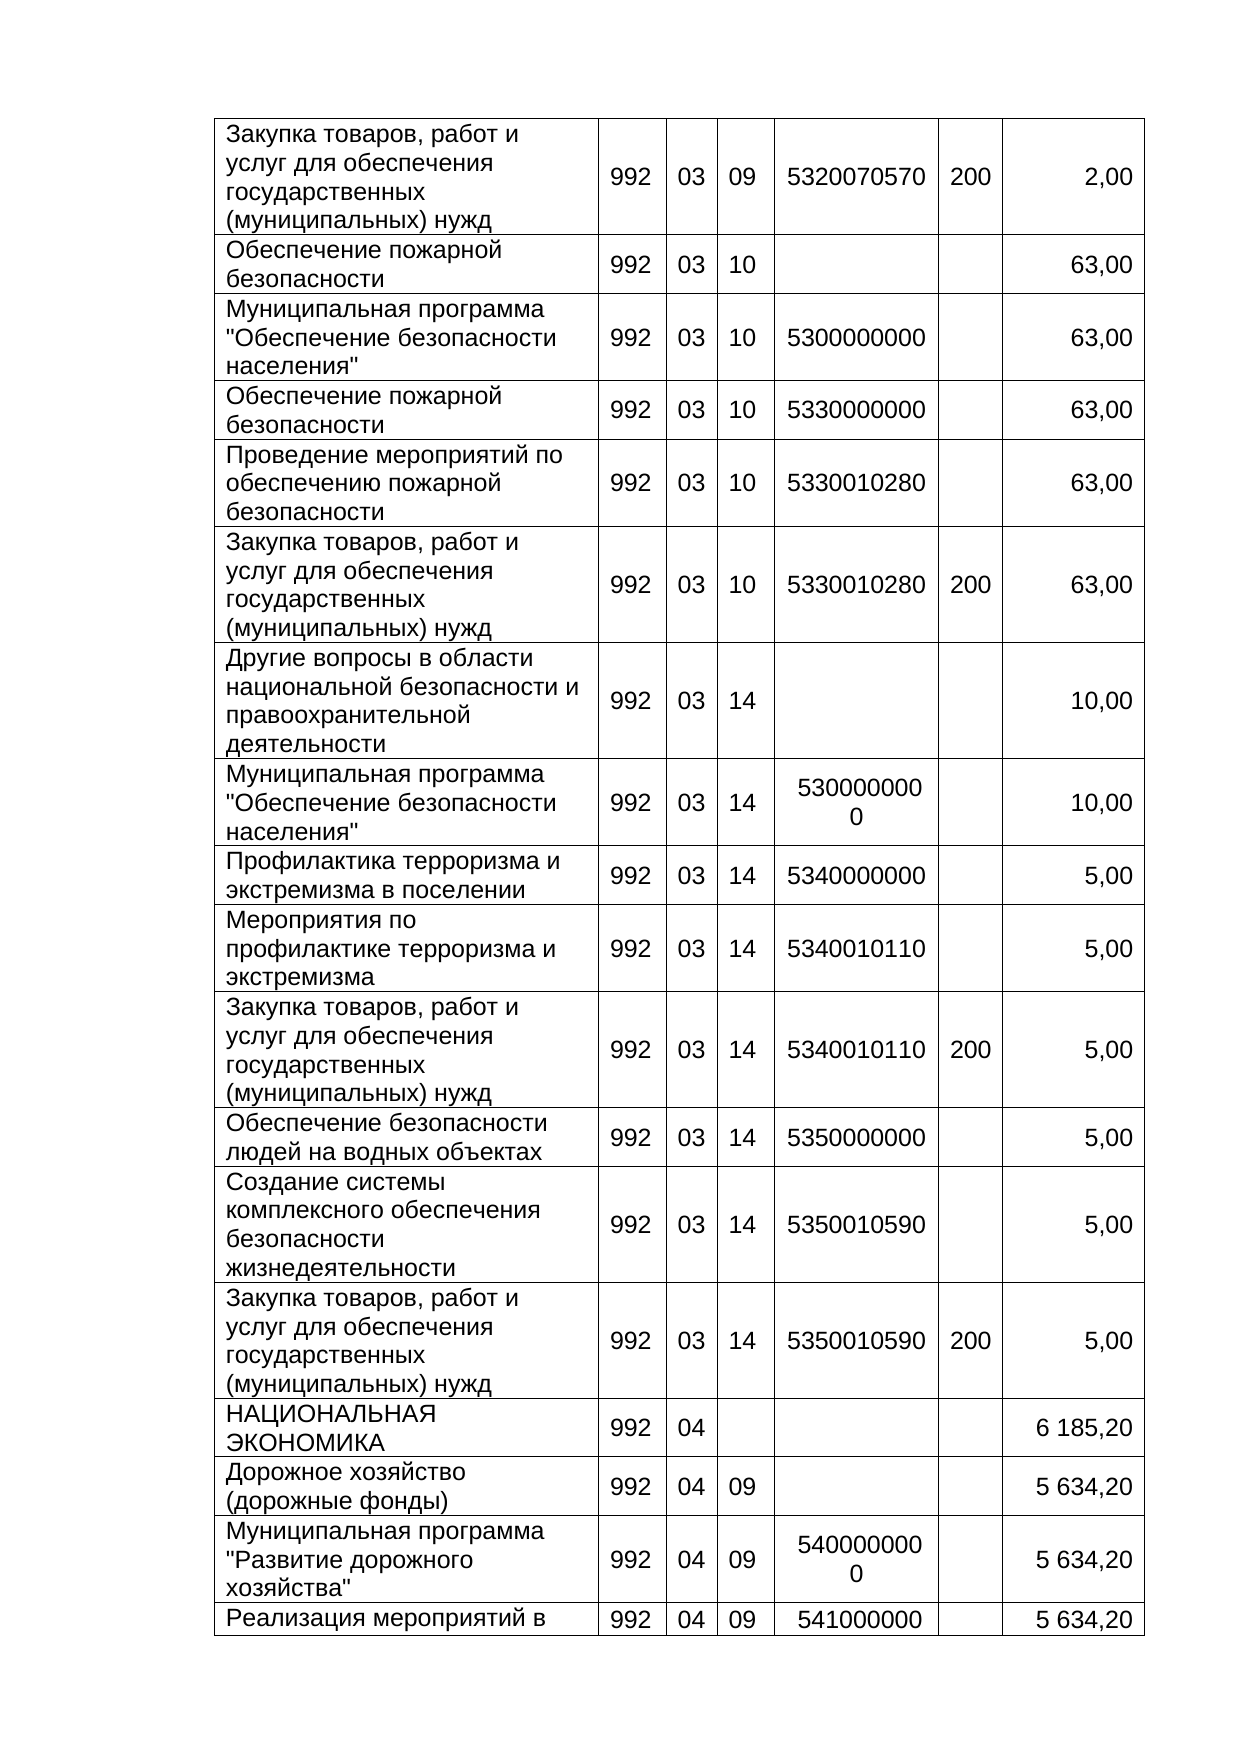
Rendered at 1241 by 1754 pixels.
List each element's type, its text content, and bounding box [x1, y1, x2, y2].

table_cell 63,00 [1003, 381, 1144, 438]
table_cell 5330010280 [775, 527, 938, 642]
table_cell 04 [667, 1457, 717, 1515]
table_cell 5,00 [1003, 992, 1144, 1107]
table_cell 10 [718, 235, 774, 293]
table_cell 992 [599, 1283, 666, 1398]
table_cell 5330010280 [775, 440, 938, 526]
table_cell Обеспечение безопасности людей на водных объектах [215, 1108, 598, 1166]
table_cell 09 [718, 119, 774, 234]
table_cell [939, 1516, 1002, 1602]
table_cell 5,00 [1003, 1167, 1144, 1282]
table_cell 5350010590 [775, 1283, 938, 1398]
table_cell 63,00 [1003, 235, 1144, 293]
table_cell Мероприятия по профилактике терроризма и экстремизма [215, 905, 598, 991]
table_cell 992 [599, 1167, 666, 1282]
table_cell 10,00 [1003, 759, 1144, 845]
table_cell 992 [599, 905, 666, 991]
table_cell 03 [667, 905, 717, 991]
table_cell 200 [939, 527, 1002, 642]
table_cell Обеспечение пожарной безопасности [215, 381, 598, 438]
table_cell 14 [718, 759, 774, 845]
table_cell 03 [667, 440, 717, 526]
table_cell Муниципальная программа "Развитие дорожного хозяйства" [215, 1516, 598, 1602]
table_cell 03 [667, 846, 717, 904]
table_cell 5350010590 [775, 1167, 938, 1282]
table_cell 5,00 [1003, 846, 1144, 904]
table_cell 992 [599, 846, 666, 904]
table_cell 14 [718, 1283, 774, 1398]
table_cell 5340010110 [775, 905, 938, 991]
table_cell 04 [667, 1399, 717, 1456]
table_cell [775, 1399, 938, 1456]
table_cell 992 [599, 381, 666, 438]
table_cell 03 [667, 294, 717, 380]
table_cell Профилактика терроризма и экстремизма в поселении [215, 846, 598, 904]
table_cell 2,00 [1003, 119, 1144, 234]
table_cell Дорожное хозяйство (дорожные фонды) [215, 1457, 598, 1515]
table_cell 14 [718, 846, 774, 904]
table_cell 5340010110 [775, 992, 938, 1107]
table_cell 5 634,20 [1003, 1457, 1144, 1515]
table_cell 5,00 [1003, 1108, 1144, 1166]
table_cell 09 [718, 1457, 774, 1515]
table_cell Муниципальная программа "Обеспечение безопасности населения" [215, 294, 598, 380]
table_cell 14 [718, 1167, 774, 1282]
table_cell 14 [718, 1108, 774, 1166]
table_cell 10 [718, 381, 774, 438]
table_cell [939, 294, 1002, 380]
table_cell 992 [599, 440, 666, 526]
table_cell Муниципальная программа "Обеспечение безопасности населения" [215, 759, 598, 845]
table_cell 63,00 [1003, 294, 1144, 380]
table_cell 200 [939, 992, 1002, 1107]
table_cell 03 [667, 235, 717, 293]
table_cell 992 [599, 643, 666, 758]
table_cell [939, 1603, 1002, 1635]
table_cell Другие вопросы в области национальной безопасности и правоохранительной деятельности [215, 643, 598, 758]
table_cell [939, 643, 1002, 758]
table_cell 5400000000 [775, 1516, 938, 1602]
table_cell Обеспечение пожарной безопасности [215, 235, 598, 293]
table_cell 04 [667, 1603, 717, 1635]
table_cell 10 [718, 294, 774, 380]
table_cell [939, 1457, 1002, 1515]
table_cell 5 634,20 [1003, 1516, 1144, 1602]
table_cell 03 [667, 643, 717, 758]
table_cell [939, 1399, 1002, 1456]
table_cell 992 [599, 759, 666, 845]
table_cell 14 [718, 643, 774, 758]
table_cell 5340000000 [775, 846, 938, 904]
table_cell 992 [599, 527, 666, 642]
table_cell 992 [599, 1603, 666, 1635]
table_cell [775, 235, 938, 293]
table_cell 992 [599, 1457, 666, 1515]
table_cell 03 [667, 1167, 717, 1282]
table_cell Закупка товаров, работ и услуг для обеспечения государственных (муниципальных) нужд [215, 992, 598, 1107]
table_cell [215, 1603, 598, 1635]
table_cell Закупка товаров, работ и услуг для обеспечения государственных (муниципальных) нужд [215, 527, 598, 642]
table_cell 992 [599, 1399, 666, 1456]
table_cell 6 185,20 [1003, 1399, 1144, 1456]
table_cell 5 634,20 [1003, 1603, 1144, 1635]
table_cell 10 [718, 440, 774, 526]
table_cell [775, 643, 938, 758]
table_cell 5410000000 [775, 1603, 938, 1635]
table_cell 09 [718, 1603, 774, 1635]
table_cell 200 [939, 1283, 1002, 1398]
table_cell 5,00 [1003, 1283, 1144, 1398]
table_cell [939, 235, 1002, 293]
table_cell [939, 440, 1002, 526]
table_cell [939, 846, 1002, 904]
table_cell Проведение мероприятий по обеспечению пожарной безопасности [215, 440, 598, 526]
table_cell [718, 1399, 774, 1456]
table_cell 5350000000 [775, 1108, 938, 1166]
table_cell 09 [718, 1516, 774, 1602]
table_cell [939, 759, 1002, 845]
table_cell 5320070570 [775, 119, 938, 234]
table_cell 14 [718, 905, 774, 991]
table_cell 992 [599, 992, 666, 1107]
table_cell 03 [667, 759, 717, 845]
table_cell 992 [599, 235, 666, 293]
table_cell [939, 1167, 1002, 1282]
table_cell 03 [667, 381, 717, 438]
table_cell 14 [718, 992, 774, 1107]
table_cell [939, 905, 1002, 991]
table_cell 5,00 [1003, 905, 1144, 991]
table_cell Закупка товаров, работ и услуг для обеспечения государственных (муниципальных) нужд [215, 1283, 598, 1398]
table_cell 992 [599, 119, 666, 234]
table_cell Закупка товаров, работ и услуг для обеспечения государственных (муниципальных) нужд [215, 119, 598, 234]
table_cell НАЦИОНАЛЬНАЯ ЭКОНОМИКА [215, 1399, 598, 1456]
table_cell 03 [667, 1108, 717, 1166]
table_cell 5300000000 [775, 759, 938, 845]
table_cell 63,00 [1003, 440, 1144, 526]
table_cell [775, 1457, 938, 1515]
table_cell 992 [599, 1108, 666, 1166]
table_cell 63,00 [1003, 527, 1144, 642]
table_cell [939, 1108, 1002, 1166]
table_cell [939, 381, 1002, 438]
table_cell 03 [667, 119, 717, 234]
table_cell 992 [599, 1516, 666, 1602]
table_cell 04 [667, 1516, 717, 1602]
table_cell 10,00 [1003, 643, 1144, 758]
table_cell 03 [667, 527, 717, 642]
table_cell 03 [667, 1283, 717, 1398]
table_cell 03 [667, 992, 717, 1107]
table_cell 200 [939, 119, 1002, 234]
table_cell 5330000000 [775, 381, 938, 438]
table_cell 992 [599, 294, 666, 380]
table_cell 10 [718, 527, 774, 642]
table_cell Создание системы комплексного обеспечения безопасности жизнедеятельности [215, 1167, 598, 1282]
table_cell 5300000000 [775, 294, 938, 380]
